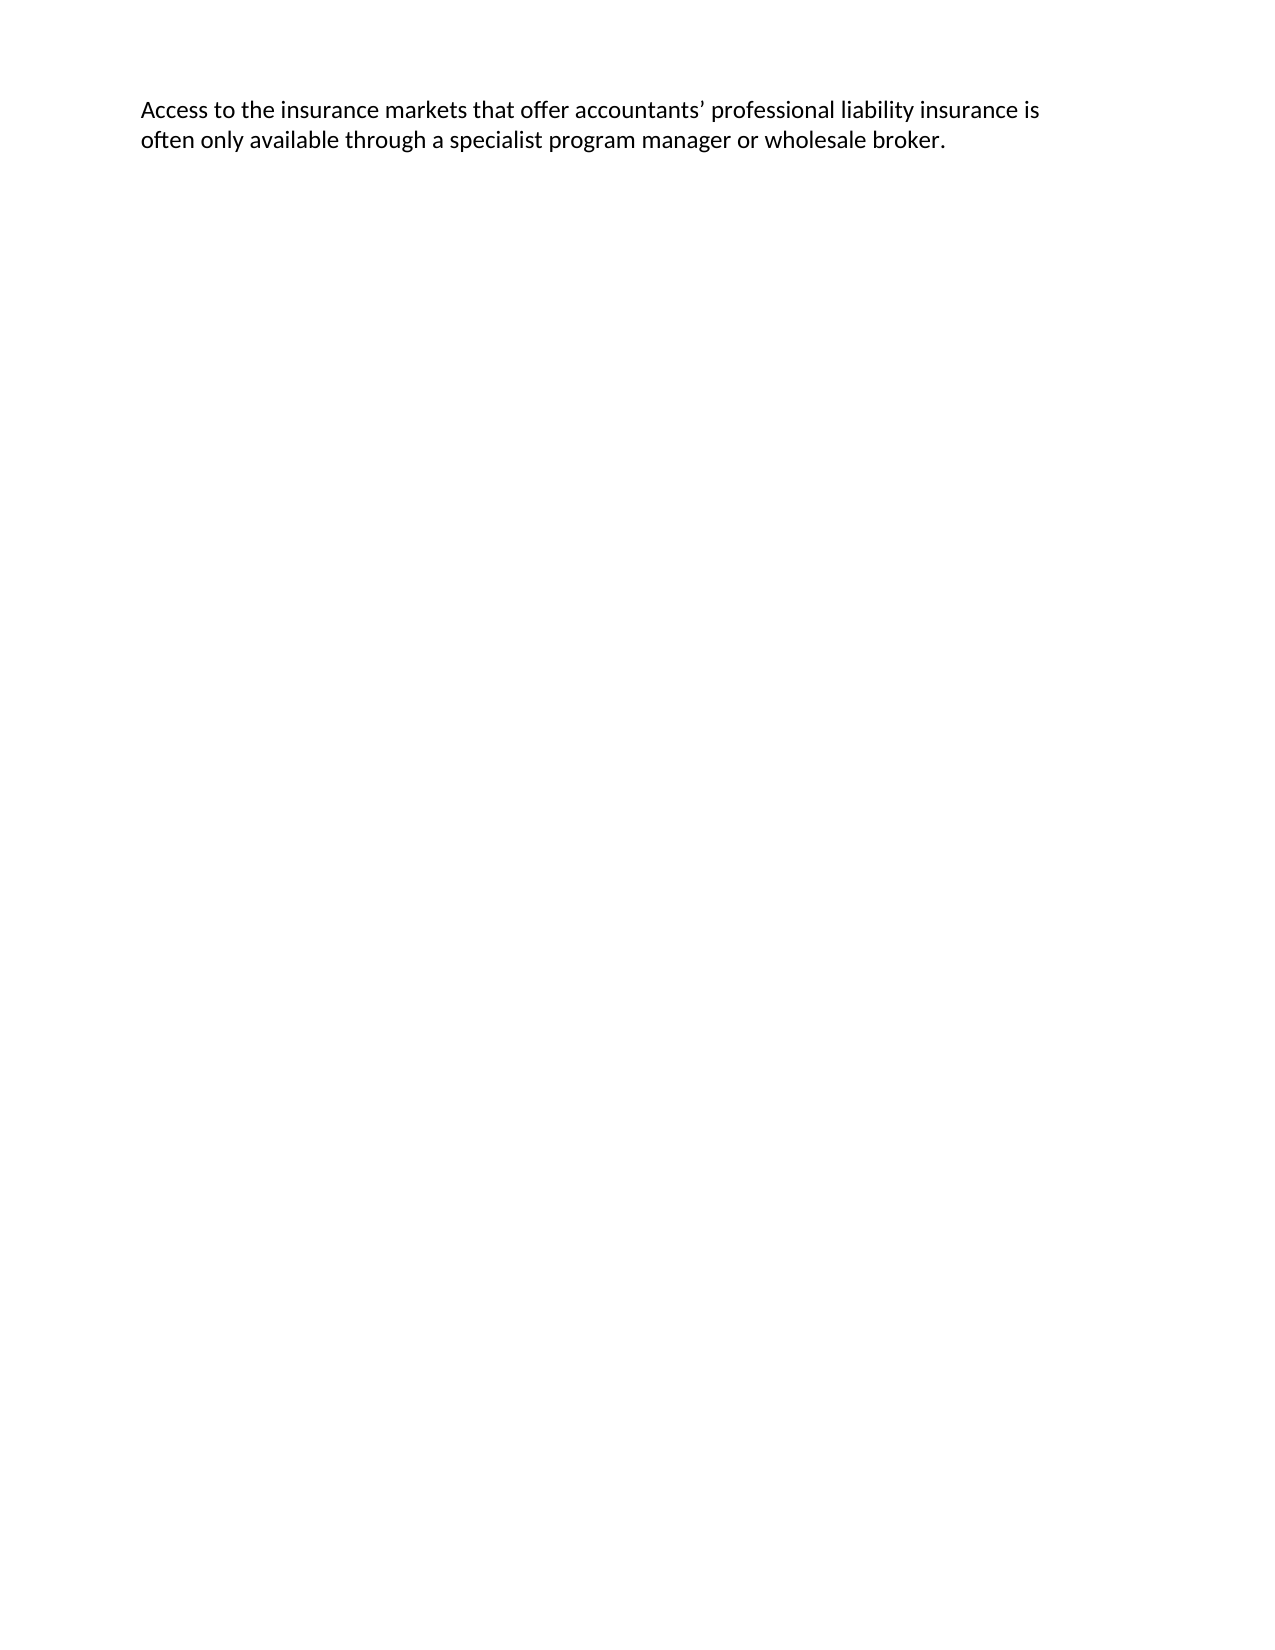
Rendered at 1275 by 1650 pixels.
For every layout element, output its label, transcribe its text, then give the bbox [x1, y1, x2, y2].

text Access to the insurance markets that offer accountants’ professional liability insurance is often only available through a specialist program manager or wholesale broker. [141, 94, 1087, 155]
